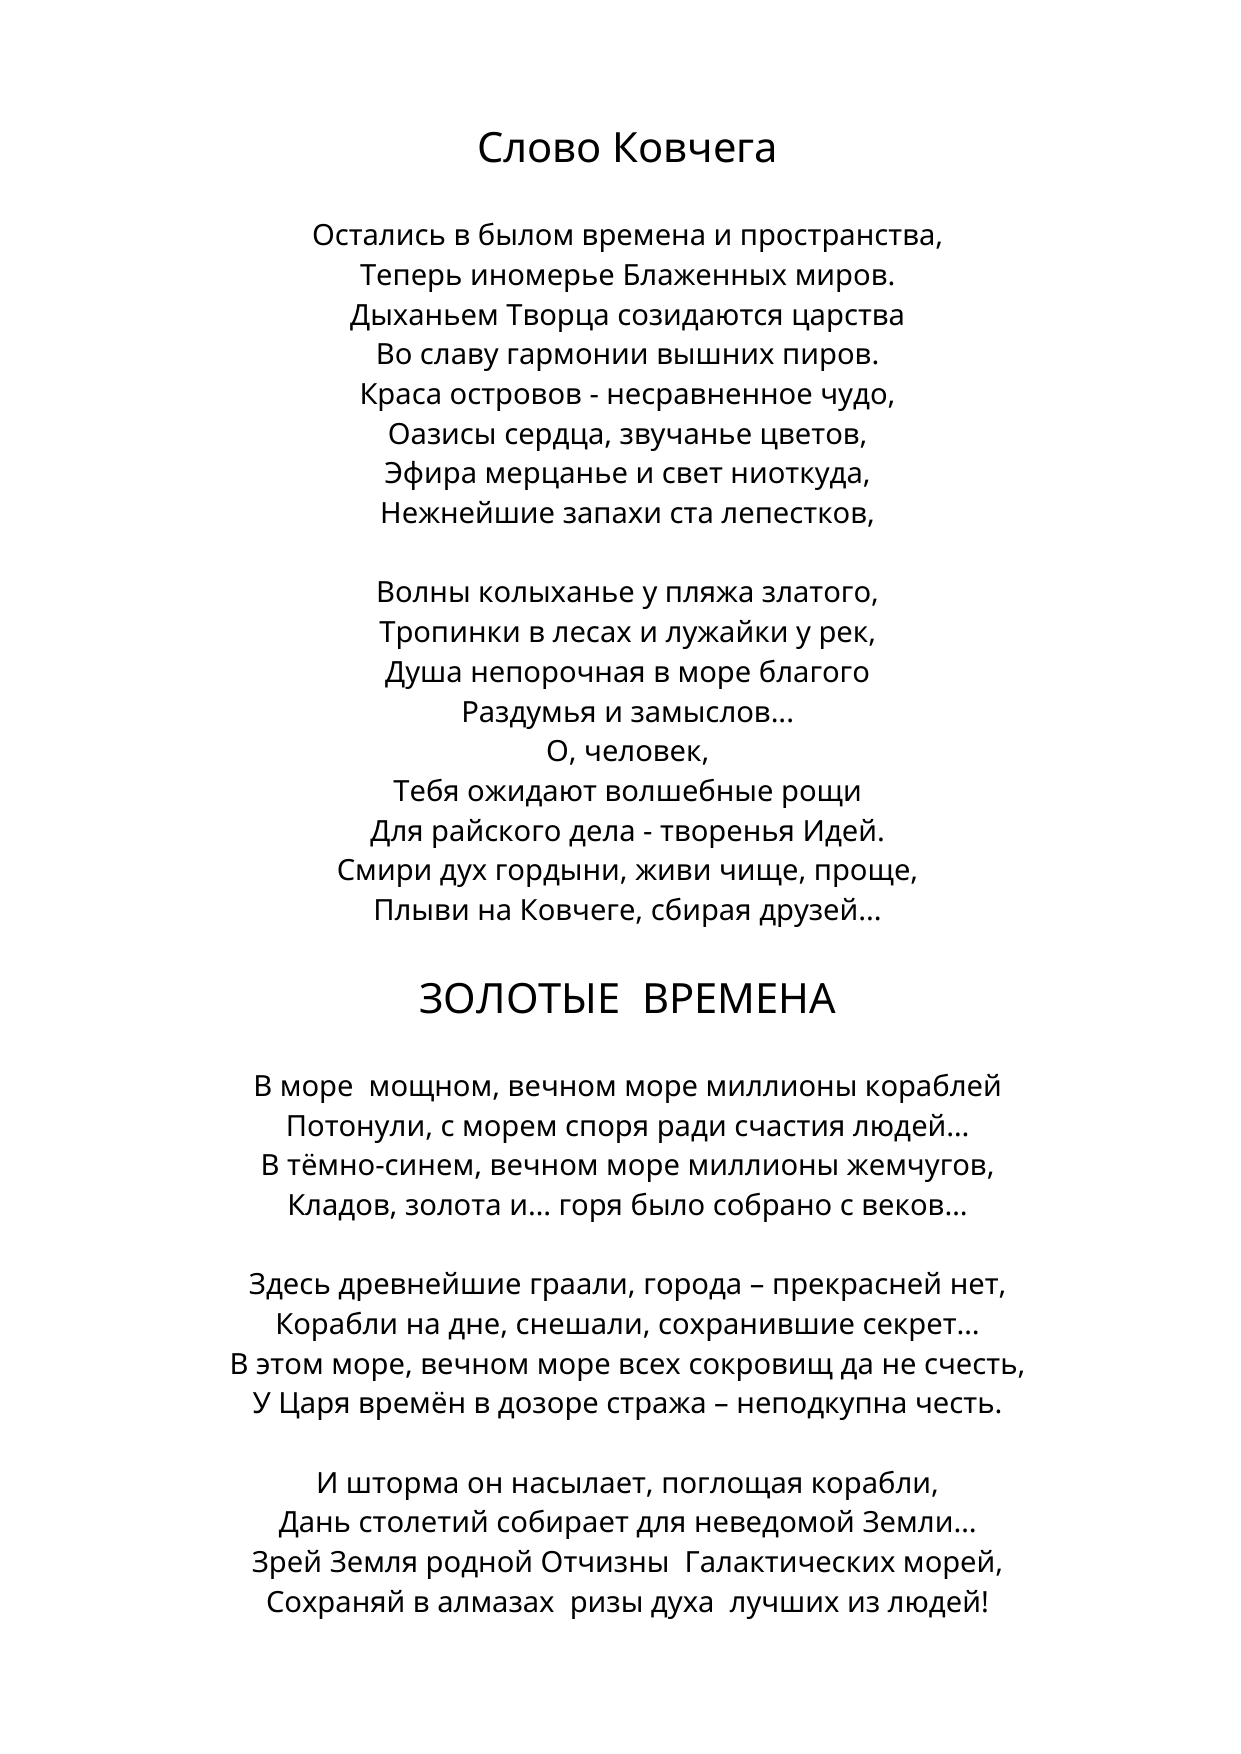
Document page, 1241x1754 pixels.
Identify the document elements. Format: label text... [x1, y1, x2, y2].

text У Царя времён в дозоре стража – неподкупна честь. [133, 1383, 1122, 1422]
text Потонули, с морем споря ради счастия людей… [133, 1105, 1122, 1144]
text Во славу гармонии вышних пиров. [133, 334, 1122, 373]
text Зрей Земля родной Отчизны Галактических морей, [133, 1541, 1122, 1581]
text Для райского дела - творенья Идей. [133, 810, 1122, 849]
text Сохраняй в алмазах ризы духа лучших из людей! [133, 1581, 1122, 1621]
text Раздумья и замыслов... [133, 691, 1122, 731]
text Тебя ожидают волшебные рощи [133, 770, 1122, 810]
text Нежнейшие запахи ста лепестков, [133, 492, 1122, 532]
text Краса островов - несравненное чудо, [133, 373, 1122, 413]
text О, человек, [133, 731, 1122, 770]
text Душа непорочная в море благого [133, 651, 1122, 691]
text Оазисы сердца, звучанье цветов, [133, 413, 1122, 453]
text Здесь древнейшие граали, города – прекрасней нет, [133, 1263, 1122, 1303]
text Тропинки в лесах и лужайки у рек, [133, 611, 1122, 651]
text ЗОЛОТЫЕ ВРЕМЕНА [133, 969, 1122, 1025]
text Дань столетий собирает для неведомой Земли… [133, 1502, 1122, 1541]
text Волны колыханье у пляжа златого, [133, 572, 1122, 611]
text Плыви на Ковчеге, сбирая друзей... [133, 889, 1122, 929]
text Смири дух гордыни, живи чище, проще, [133, 849, 1122, 889]
text Корабли на дне, снешали, сохранившие секрет… [133, 1303, 1122, 1343]
text Теперь иномерье Блаженных миров. [133, 254, 1122, 294]
text Слово Ковчега [133, 118, 1122, 175]
text Остались в былом времена и пространства, [133, 214, 1122, 254]
text В тёмно-синем, вечном море миллионы жемчугов, [133, 1144, 1122, 1184]
text Эфира мерцанье и свет ниоткуда, [133, 453, 1122, 492]
text В этом море, вечном море всех сокровищ да не счесть, [133, 1343, 1122, 1383]
text Дыханьем Творца созидаются царства [133, 294, 1122, 334]
text И шторма он насылает, поглощая корабли, [133, 1462, 1122, 1502]
text Кладов, золота и… горя было собрано с веков… [133, 1184, 1122, 1224]
text В море мощном, вечном море миллионы кораблей [133, 1065, 1122, 1105]
